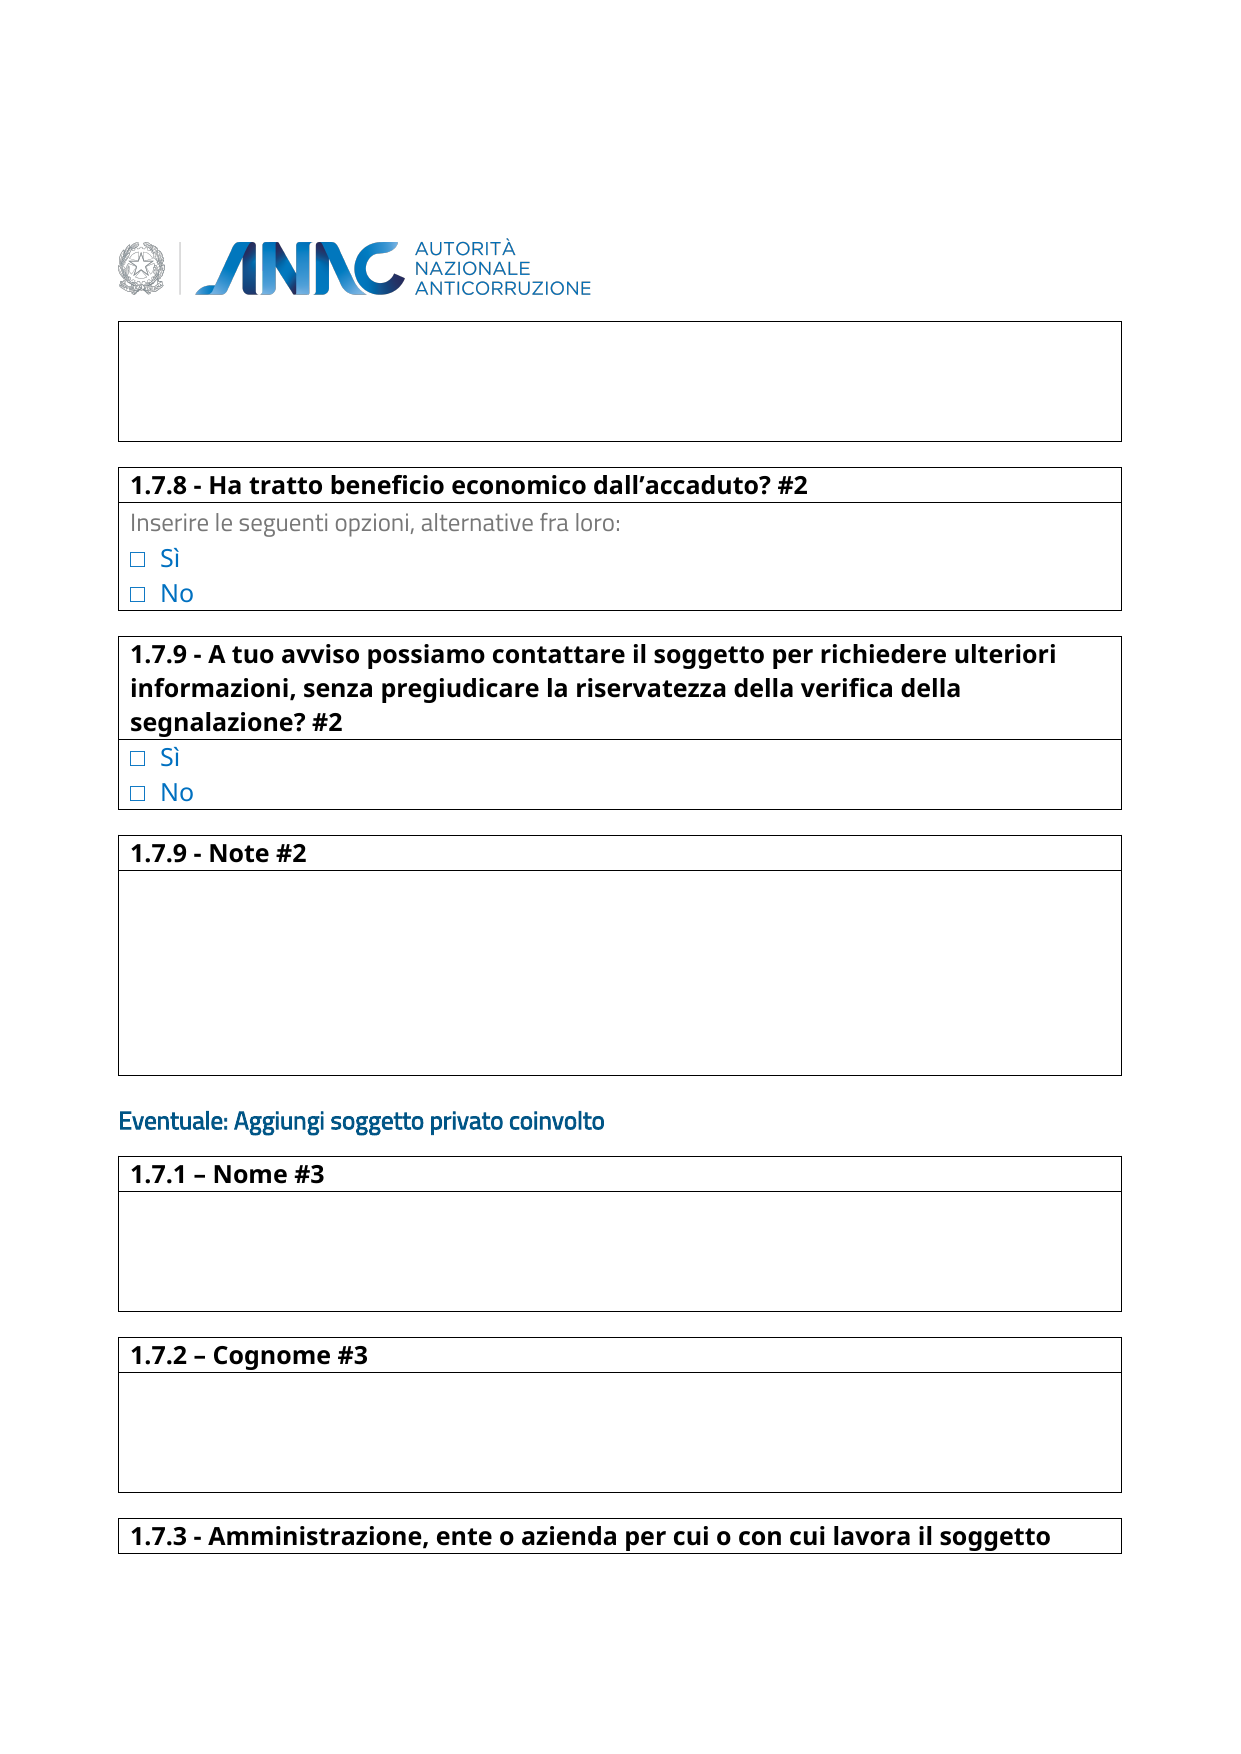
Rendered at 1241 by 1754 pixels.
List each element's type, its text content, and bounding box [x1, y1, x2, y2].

table_header 1.7.9 - Note #2 [119, 836, 1121, 870]
table_cell [119, 322, 1121, 441]
table_header 1.7.8 - Ha tratto beneficio economico dall’accaduto? #2 [119, 468, 1121, 502]
table_cell [119, 1192, 1121, 1311]
table_header 1.7.1 – Nome #3 [119, 1157, 1121, 1191]
table_header 1.7.2 – Cognome #3 [119, 1338, 1121, 1372]
text Eventuale: Aggiungi soggetto privato coinvolto [118, 1101, 1107, 1139]
table_cell Inserire le seguenti opzioni, alternative fra loro: □ Sì □ No [119, 503, 1121, 610]
table_cell [119, 871, 1121, 1075]
table_cell □ Sì □ No [119, 740, 1121, 808]
table_cell [119, 1373, 1121, 1492]
table_header 1.7.3 - Amministrazione, ente o azienda per cui o con cui lavora il soggetto coinvolto #3 [119, 1519, 1121, 1553]
picture [118, 238, 591, 295]
table_header 1.7.9 - A tuo avviso possiamo contattare il soggetto per richiedere ulteriori informazioni, senza pregiudicare la riservatezza della verifica della segnalazione? #2 [119, 637, 1121, 739]
